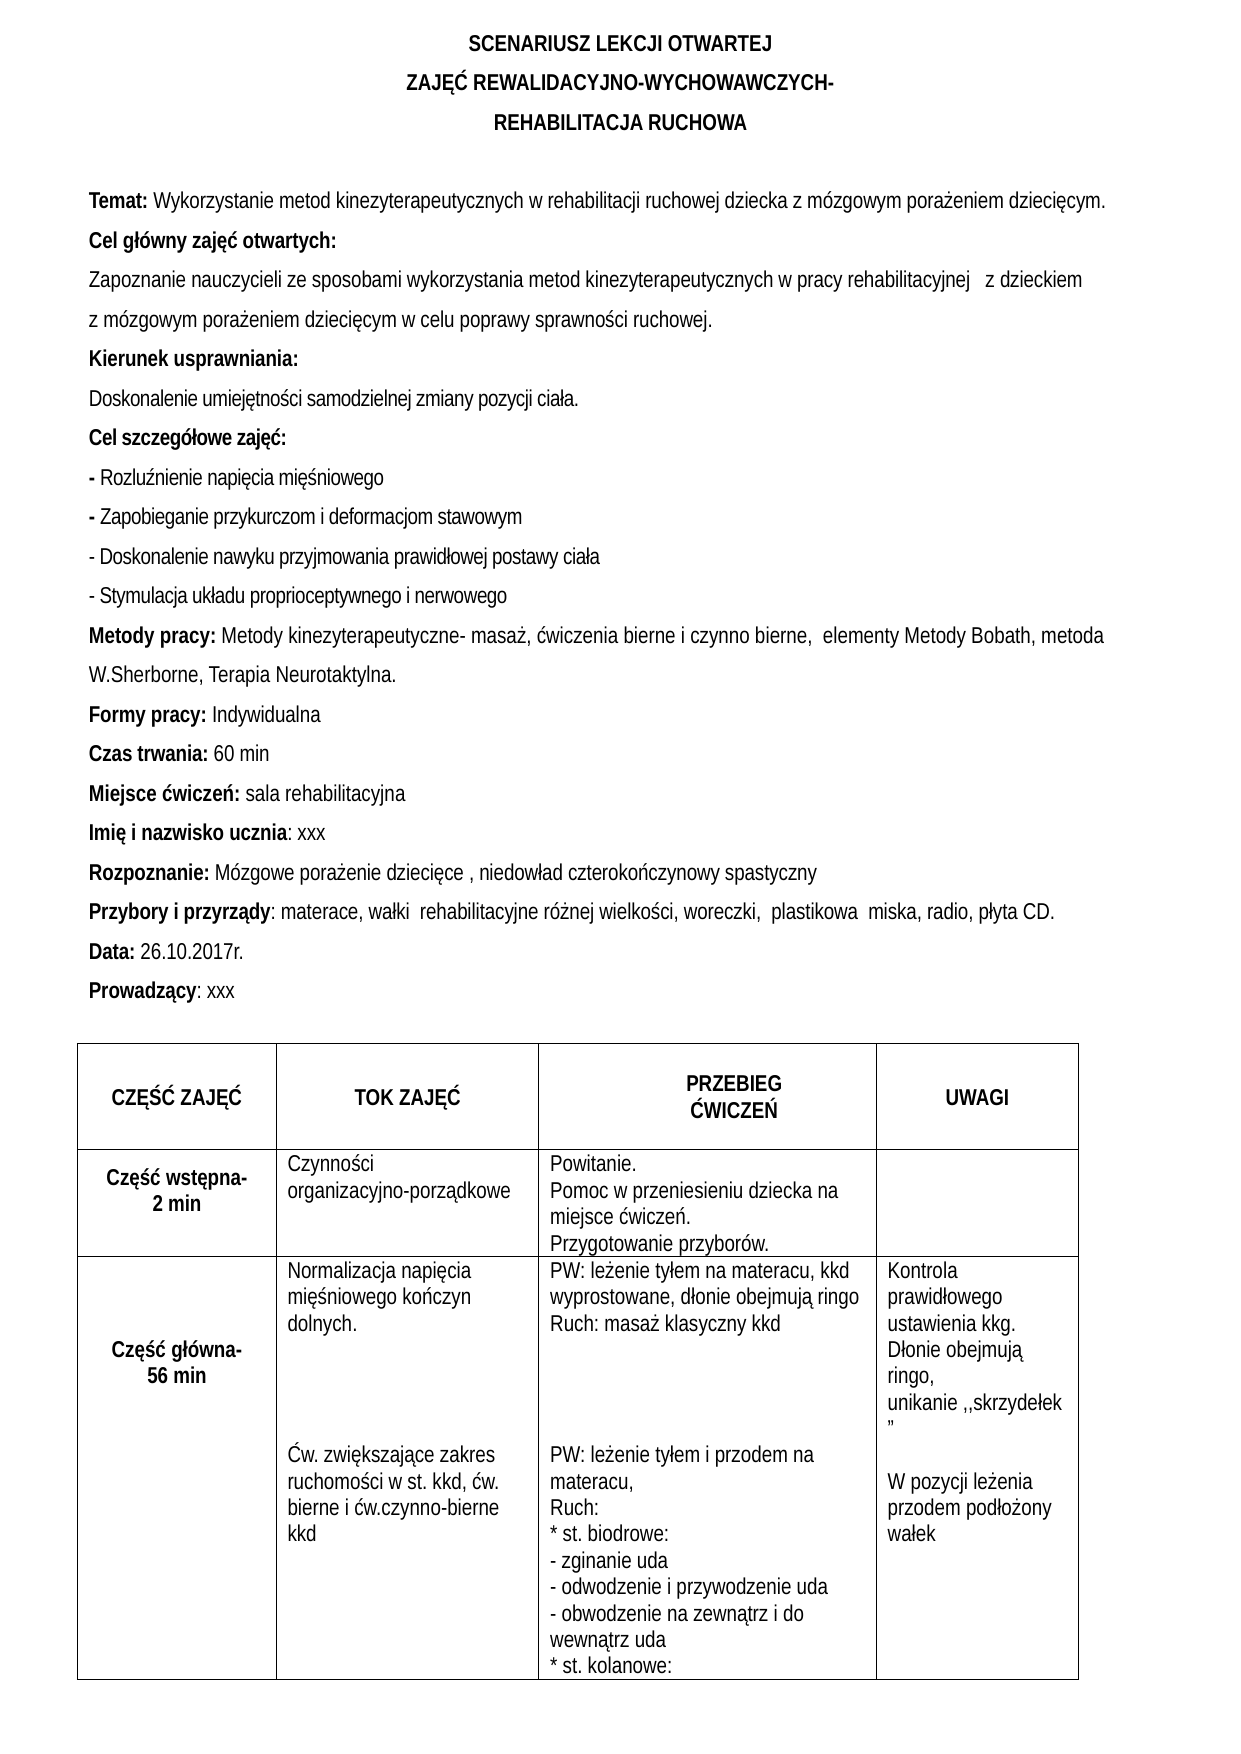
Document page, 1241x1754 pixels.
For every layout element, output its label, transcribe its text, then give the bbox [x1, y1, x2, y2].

table_cell Powitanie. Pomoc w przeniesieniu dziecka na miejsce ćwiczeń. Przygotowanie przyborów. [539, 1150, 876, 1256]
text Doskonalenie umiejętności samodzielnej zmiany pozycji ciała. [89, 385, 1152, 411]
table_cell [78, 1257, 276, 1678]
text Zapoznanie nauczycieli ze sposobami wykorzystania metod kinezyterapeutycznych w pracy rehabilitacyjnej z dzieckiem z mózgowym porażeniem dziecięcym w celu poprawy sprawności ruchowej. [89, 266, 1152, 332]
text Miejsce ćwiczeń: sala rehabilitacyjna [89, 780, 1152, 806]
text Przybory i przyrządy: materace, wałki rehabilitacyjne różnej wielkości, woreczki, plastikowa miska, radio, płyta CD. [89, 898, 1152, 924]
text - Doskonalenie nawyku przyjmowania prawidłowej postawy ciała [89, 543, 1152, 569]
text Kierunek usprawniania: [89, 345, 1152, 372]
text Imię i nazwisko ucznia: xxx [89, 819, 1152, 846]
table_header UWAGI [877, 1044, 1078, 1149]
text Temat: Wykorzystanie metod kinezyterapeutycznych w rehabilitacji ruchowej dziecka z mózgowym porażeniem dziecięcym. [89, 187, 1152, 214]
text Rozpoznanie: Mózgowe porażenie dziecięce , niedowład czterokończynowy spastyczny [89, 859, 1152, 885]
text - Stymulacja układu proprioceptywnego i nerwowego [89, 582, 1152, 609]
text REHABILITACJA RUCHOWA [89, 108, 1152, 135]
table_cell [877, 1150, 1078, 1256]
text Data: 26.10.2017r. [89, 938, 1152, 964]
text Formy pracy: Indywidualna [89, 701, 1152, 727]
table_header CZĘŚĆ ZAJĘĆ [78, 1044, 276, 1149]
table_header TOK ZAJĘĆ [277, 1044, 538, 1149]
table_header PRZEBIEG ĆWICZEŃ [539, 1044, 876, 1149]
text Czas trwania: 60 min [89, 740, 1152, 767]
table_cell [877, 1257, 1078, 1678]
text - Rozluźnienie napięcia mięśniowego [89, 464, 1152, 490]
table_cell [277, 1257, 538, 1678]
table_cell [539, 1257, 876, 1678]
text Metody pracy: Metody kinezyterapeutyczne- masaż, ćwiczenia bierne i czynno bierne, elementy Metody Bobath, metoda W.Sherborne, Terapia Neurotaktylna. [89, 622, 1152, 688]
text Cel szczegółowe zajęć: [89, 424, 1152, 451]
text Cel główny zajęć otwartych: [89, 227, 1152, 253]
text Prowadzący: xxx [89, 977, 1152, 1003]
table_cell Czynności organizacyjno-porządkowe [277, 1150, 538, 1256]
text SCENARIUSZ LEKCJI OTWARTEJ ZAJĘĆ REWALIDACYJNO-WYCHOWAWCZYCH- [89, 29, 1152, 95]
text - Zapobieganie przykurczom i deformacjom stawowym [89, 503, 1152, 530]
table_cell Część wstępna- 2 min [78, 1150, 276, 1256]
